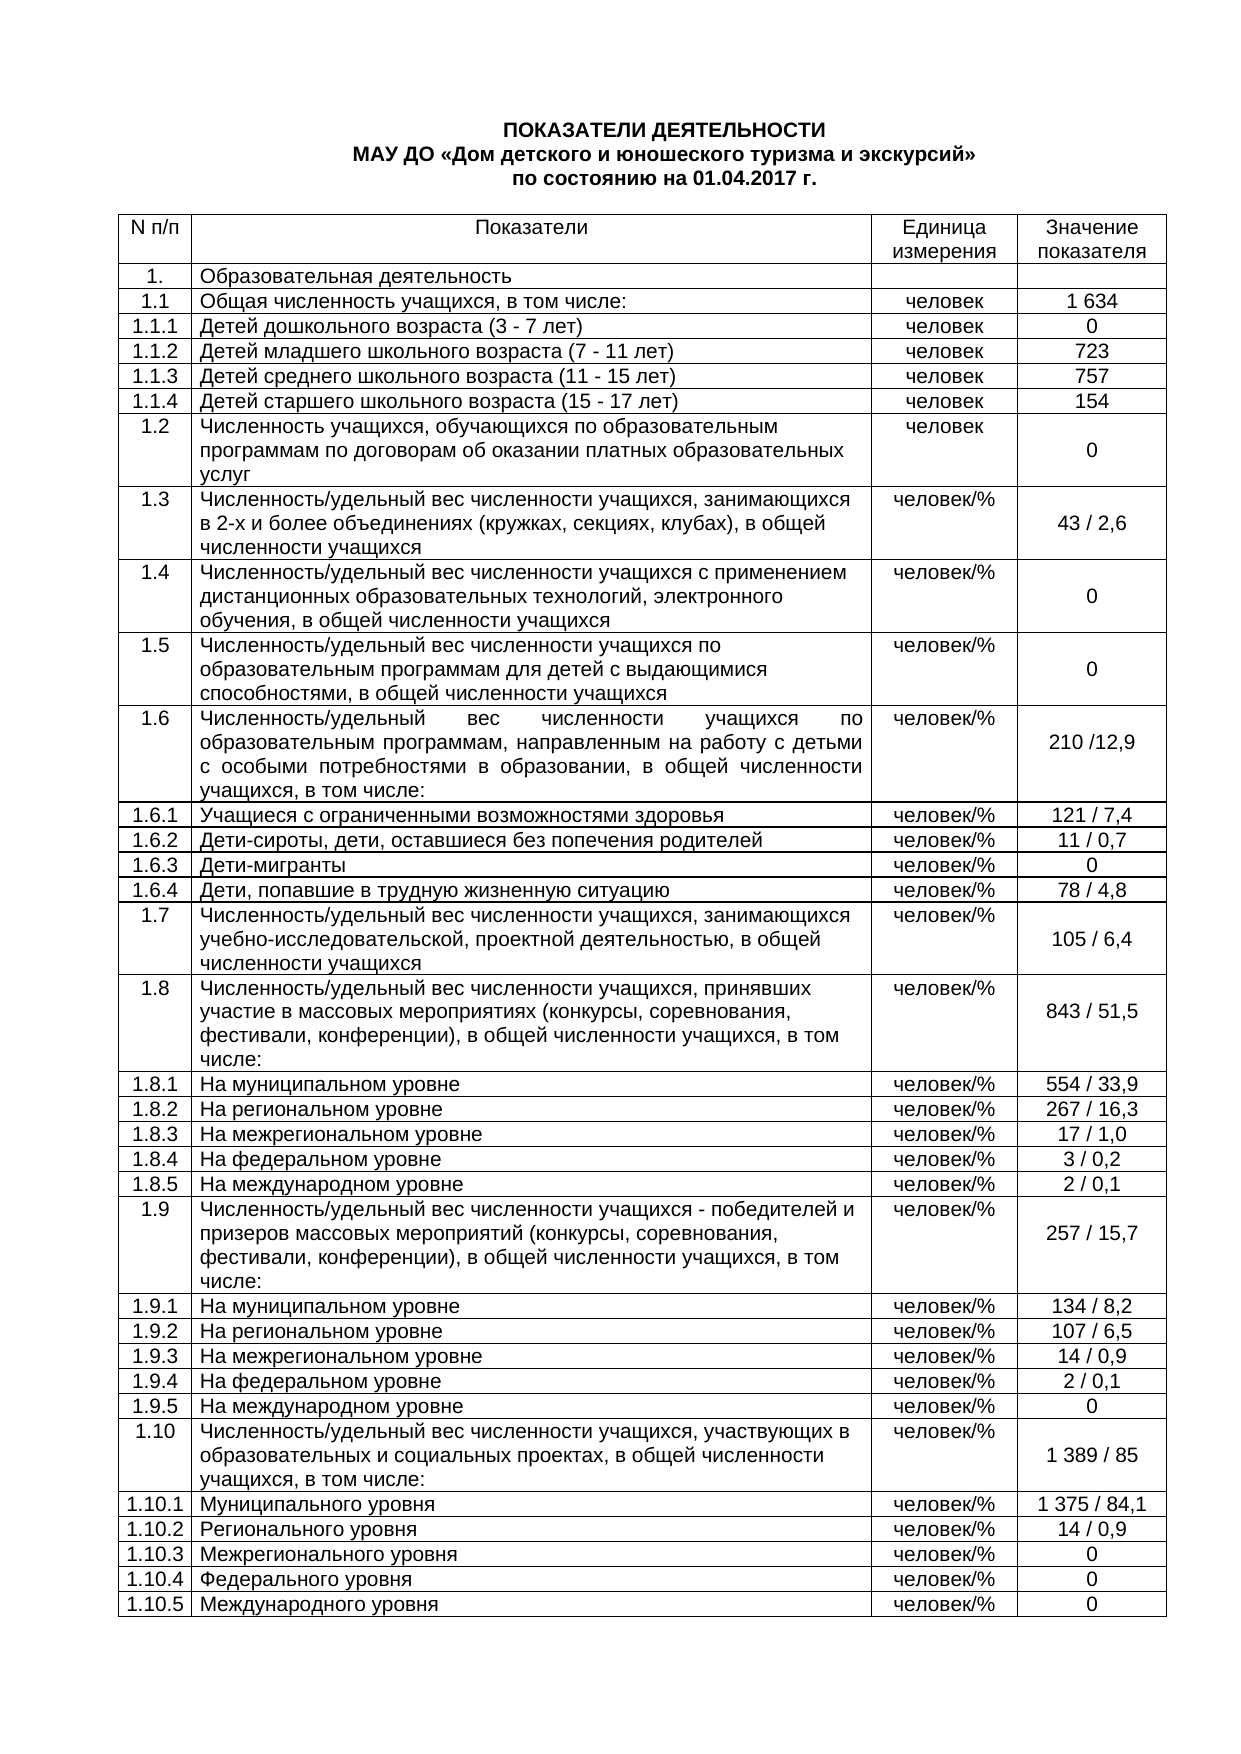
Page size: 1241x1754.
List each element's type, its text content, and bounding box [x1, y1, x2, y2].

table_cell 105 / 6,4 [1018, 903, 1166, 974]
table_cell человек/% [872, 1294, 1017, 1318]
table_cell Численность/удельный вес численности учащихся по образовательным программам для детей с выдающимися способностями, в общей численности учащихся [192, 633, 871, 704]
table_cell человек/% [872, 1319, 1017, 1343]
table_cell человек [872, 389, 1017, 413]
table_cell 1.8.2 [119, 1097, 191, 1121]
table_cell Численность/удельный вес численности учащихся с применением дистанционных образовательных технологий, электронного обучения, в общей численности учащихся [192, 560, 871, 632]
table_cell 1.1 [119, 289, 191, 313]
table_cell Межрегионального уровня [192, 1542, 871, 1566]
table_cell 1.10 [119, 1419, 191, 1491]
table_cell На федеральном уровне [192, 1369, 871, 1393]
table_cell 1.9 [119, 1197, 191, 1293]
table_cell 0 [1018, 1542, 1166, 1566]
table_cell Международного уровня [192, 1592, 871, 1616]
table_cell 1.6.2 [119, 828, 191, 851]
table_cell Образовательная деятельность [192, 264, 871, 288]
table_cell 107 / 6,5 [1018, 1319, 1166, 1343]
table_cell 210 /12,9 [1018, 706, 1166, 801]
table_cell человек/% [872, 1197, 1017, 1293]
table_cell 154 [1018, 389, 1166, 413]
table_cell человек/% [872, 803, 1017, 826]
table_cell 1.7 [119, 903, 191, 974]
table_cell 1.8.3 [119, 1122, 191, 1146]
table_cell человек [872, 414, 1017, 486]
table_cell Дети-сироты, дети, оставшиеся без попечения родителей [192, 828, 871, 851]
table_header Значение показателя [1018, 215, 1166, 263]
table_cell человек/% [872, 1492, 1017, 1516]
table_cell На федеральном уровне [192, 1147, 871, 1171]
table_cell [1018, 264, 1166, 288]
table_cell человек/% [872, 1097, 1017, 1121]
table_cell На региональном уровне [192, 1319, 871, 1343]
table_cell 11 / 0,7 [1018, 828, 1166, 851]
table_cell Численность/удельный вес численности учащихся, участвующих в образовательных и социальных проектах, в общей численности учащихся, в том числе: [192, 1419, 871, 1491]
table_cell человек/% [872, 1344, 1017, 1368]
table_cell Дети, попавшие в трудную жизненную ситуацию [192, 878, 871, 901]
table_cell человек/% [872, 853, 1017, 876]
table_cell человек/% [872, 1394, 1017, 1418]
table_cell Общая численность учащихся, в том числе: [192, 289, 871, 313]
table_cell 1.8.5 [119, 1172, 191, 1196]
table_cell На межрегиональном уровне [192, 1122, 871, 1146]
table_cell человек/% [872, 828, 1017, 851]
table_cell 1.10.4 [119, 1567, 191, 1591]
table_cell человек [872, 364, 1017, 388]
table_cell человек/% [872, 1072, 1017, 1096]
table_cell 757 [1018, 364, 1166, 388]
table_cell 1.1.1 [119, 314, 191, 338]
table_cell На международном уровне [192, 1172, 871, 1196]
table_cell На региональном уровне [192, 1097, 871, 1121]
table_cell 1.9.3 [119, 1344, 191, 1368]
table_cell Детей дошкольного возраста (3 - 7 лет) [192, 314, 871, 338]
table_cell 0 [1018, 1394, 1166, 1418]
table_cell человек/% [872, 1419, 1017, 1491]
table_cell 0 [1018, 414, 1166, 486]
table_cell 1.2 [119, 414, 191, 486]
table_cell Численность учащихся, обучающихся по образовательным программам по договорам об оказании платных образовательных услуг [192, 414, 871, 486]
table_cell человек/% [872, 1369, 1017, 1393]
text ПОКАЗАТЕЛИ ДЕЯТЕЛЬНОСТИ [177, 118, 1152, 142]
table_cell 43 / 2,6 [1018, 487, 1166, 559]
table_cell 1.6 [119, 706, 191, 801]
table_cell 0 [1018, 1592, 1166, 1616]
table_cell 1 389 / 85 [1018, 1419, 1166, 1491]
table_cell 1.8.4 [119, 1147, 191, 1171]
table_cell 1 375 / 84,1 [1018, 1492, 1166, 1516]
table_cell Численность/удельный вес численности учащихся по образовательным программам, направленным на работу с детьми с особыми потребностями в образовании, в общей численности учащихся, в том числе: [192, 706, 871, 801]
table_cell На международном уровне [192, 1394, 871, 1418]
table_cell 1.10.5 [119, 1592, 191, 1616]
table_cell 1.3 [119, 487, 191, 559]
table_cell На муниципальном уровне [192, 1072, 871, 1096]
table_cell Численность/удельный вес численности учащихся, занимающихся учебно-исследовательской, проектной деятельностью, в общей численности учащихся [192, 903, 871, 974]
table_header Единица измерения [872, 215, 1017, 263]
table_cell 1.6.1 [119, 803, 191, 826]
table_cell человек [872, 339, 1017, 363]
table_cell Детей среднего школьного возраста (11 - 15 лет) [192, 364, 871, 388]
table_header Показатели [192, 215, 871, 263]
table_cell 1.4 [119, 560, 191, 632]
table_cell На межрегиональном уровне [192, 1344, 871, 1368]
table_cell 0 [1018, 633, 1166, 704]
table_cell 257 / 15,7 [1018, 1197, 1166, 1293]
table_cell человек/% [872, 706, 1017, 801]
table_cell человек/% [872, 1147, 1017, 1171]
table_cell Муниципального уровня [192, 1492, 871, 1516]
table_cell 1.9.1 [119, 1294, 191, 1318]
table_cell человек/% [872, 1122, 1017, 1146]
table_cell 17 / 1,0 [1018, 1122, 1166, 1146]
table_cell 0 [1018, 560, 1166, 632]
table_cell 121 / 7,4 [1018, 803, 1166, 826]
table_cell человек/% [872, 1542, 1017, 1566]
table_cell 134 / 8,2 [1018, 1294, 1166, 1318]
table_cell человек/% [872, 878, 1017, 901]
table_cell 0 [1018, 1567, 1166, 1591]
table_cell 78 / 4,8 [1018, 878, 1166, 901]
table_cell 1.10.3 [119, 1542, 191, 1566]
table_cell 267 / 16,3 [1018, 1097, 1166, 1121]
table_cell 1.8 [119, 975, 191, 1071]
table_cell 0 [1018, 314, 1166, 338]
text МАУ ДО «Дом детского и юношеского туризма и экскурсий» [177, 142, 1152, 166]
table_cell 1.5 [119, 633, 191, 704]
text по состоянию на 01.04.2017 г. [177, 166, 1152, 190]
table_cell 1. [119, 264, 191, 288]
table_cell 1.10.1 [119, 1492, 191, 1516]
table_cell 0 [1018, 853, 1166, 876]
table_cell человек/% [872, 1592, 1017, 1616]
table_cell человек [872, 314, 1017, 338]
table_cell 1.9.5 [119, 1394, 191, 1418]
table_cell человек/% [872, 487, 1017, 559]
table_cell Численность/удельный вес численности учащихся, занимающихся в 2-х и более объединениях (кружках, секциях, клубах), в общей численности учащихся [192, 487, 871, 559]
table_header N п/п [119, 215, 191, 263]
table_cell 1.6.4 [119, 878, 191, 901]
table_cell Регионального уровня [192, 1517, 871, 1541]
table_cell 1.9.4 [119, 1369, 191, 1393]
table_cell человек/% [872, 1567, 1017, 1591]
table_cell Численность/удельный вес численности учащихся, принявших участие в массовых мероприятиях (конкурсы, соревнования, фестивали, конференции), в общей численности учащихся, в том числе: [192, 975, 871, 1071]
table_cell 1 634 [1018, 289, 1166, 313]
table_cell 1.6.3 [119, 853, 191, 876]
table_cell Детей старшего школьного возраста (15 - 17 лет) [192, 389, 871, 413]
table_cell Численность/удельный вес численности учащихся - победителей и призеров массовых мероприятий (конкурсы, соревнования, фестивали, конференции), в общей численности учащихся, в том числе: [192, 1197, 871, 1293]
table_cell 1.10.2 [119, 1517, 191, 1541]
table_cell человек [872, 289, 1017, 313]
table_cell 554 / 33,9 [1018, 1072, 1166, 1096]
table_cell человек/% [872, 975, 1017, 1071]
table_cell 1.9.2 [119, 1319, 191, 1343]
table_cell Федерального уровня [192, 1567, 871, 1591]
table_cell 843 / 51,5 [1018, 975, 1166, 1071]
table_cell 1.1.2 [119, 339, 191, 363]
table_cell 2 / 0,1 [1018, 1369, 1166, 1393]
table_cell человек/% [872, 1517, 1017, 1541]
table_cell Дети-мигранты [192, 853, 871, 876]
table_cell 1.1.4 [119, 389, 191, 413]
table_cell Учащиеся с ограниченными возможностями здоровья [192, 803, 871, 826]
table_cell человек/% [872, 633, 1017, 704]
table_cell человек/% [872, 560, 1017, 632]
table_cell 14 / 0,9 [1018, 1344, 1166, 1368]
table_cell [872, 264, 1017, 288]
table_cell Детей младшего школьного возраста (7 - 11 лет) [192, 339, 871, 363]
table_cell 1.1.3 [119, 364, 191, 388]
table_cell 1.8.1 [119, 1072, 191, 1096]
table_cell 3 / 0,2 [1018, 1147, 1166, 1171]
table_cell На муниципальном уровне [192, 1294, 871, 1318]
table_cell 14 / 0,9 [1018, 1517, 1166, 1541]
table_cell 2 / 0,1 [1018, 1172, 1166, 1196]
table_cell человек/% [872, 903, 1017, 974]
table_cell 723 [1018, 339, 1166, 363]
table_cell человек/% [872, 1172, 1017, 1196]
